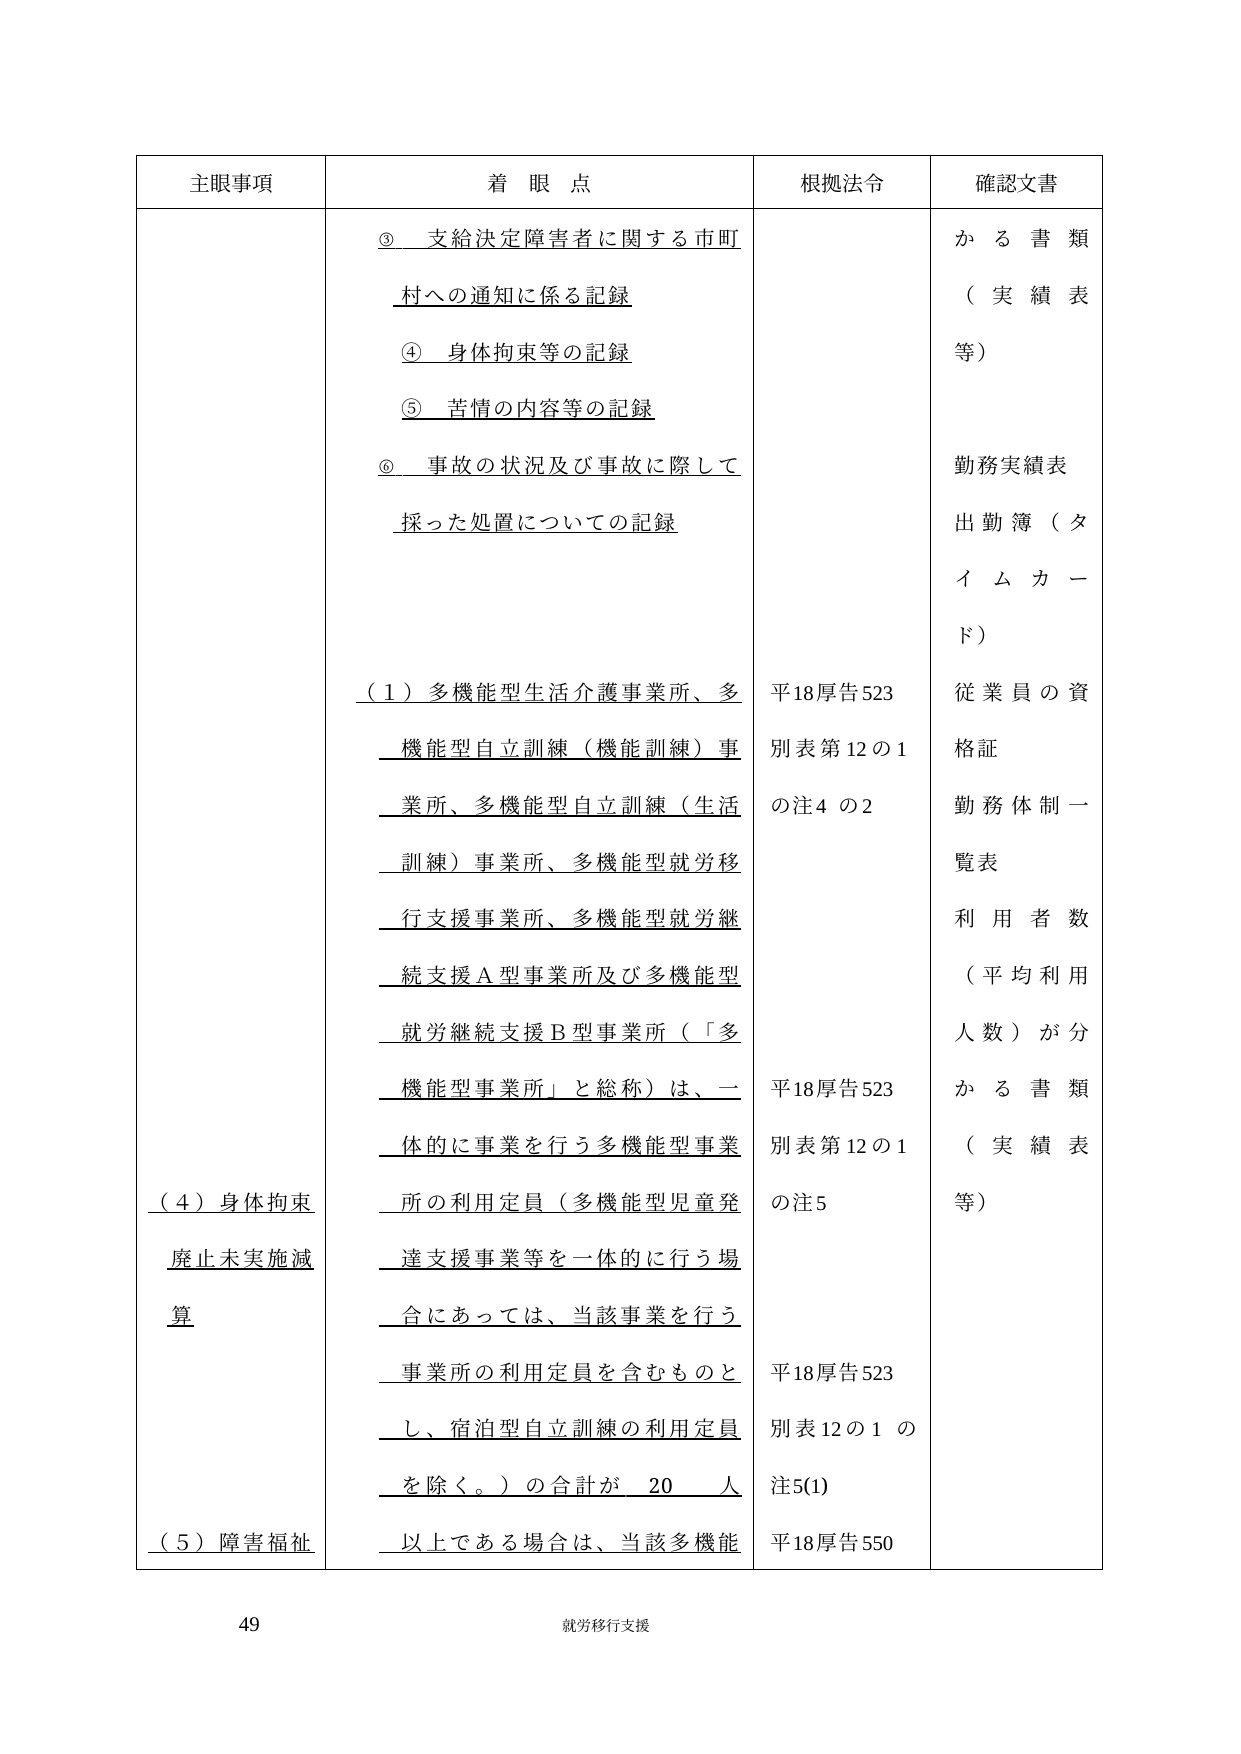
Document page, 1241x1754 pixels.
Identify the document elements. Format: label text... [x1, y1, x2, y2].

table_header 確認文書 [931, 156, 1102, 208]
table_header 主眼事項 [137, 156, 325, 208]
table_header 着 眼 点 [326, 156, 753, 208]
table_header 根拠法令 [754, 156, 930, 208]
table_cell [137, 209, 325, 1569]
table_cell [326, 209, 753, 1569]
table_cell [754, 209, 930, 1569]
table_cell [931, 209, 1102, 1569]
